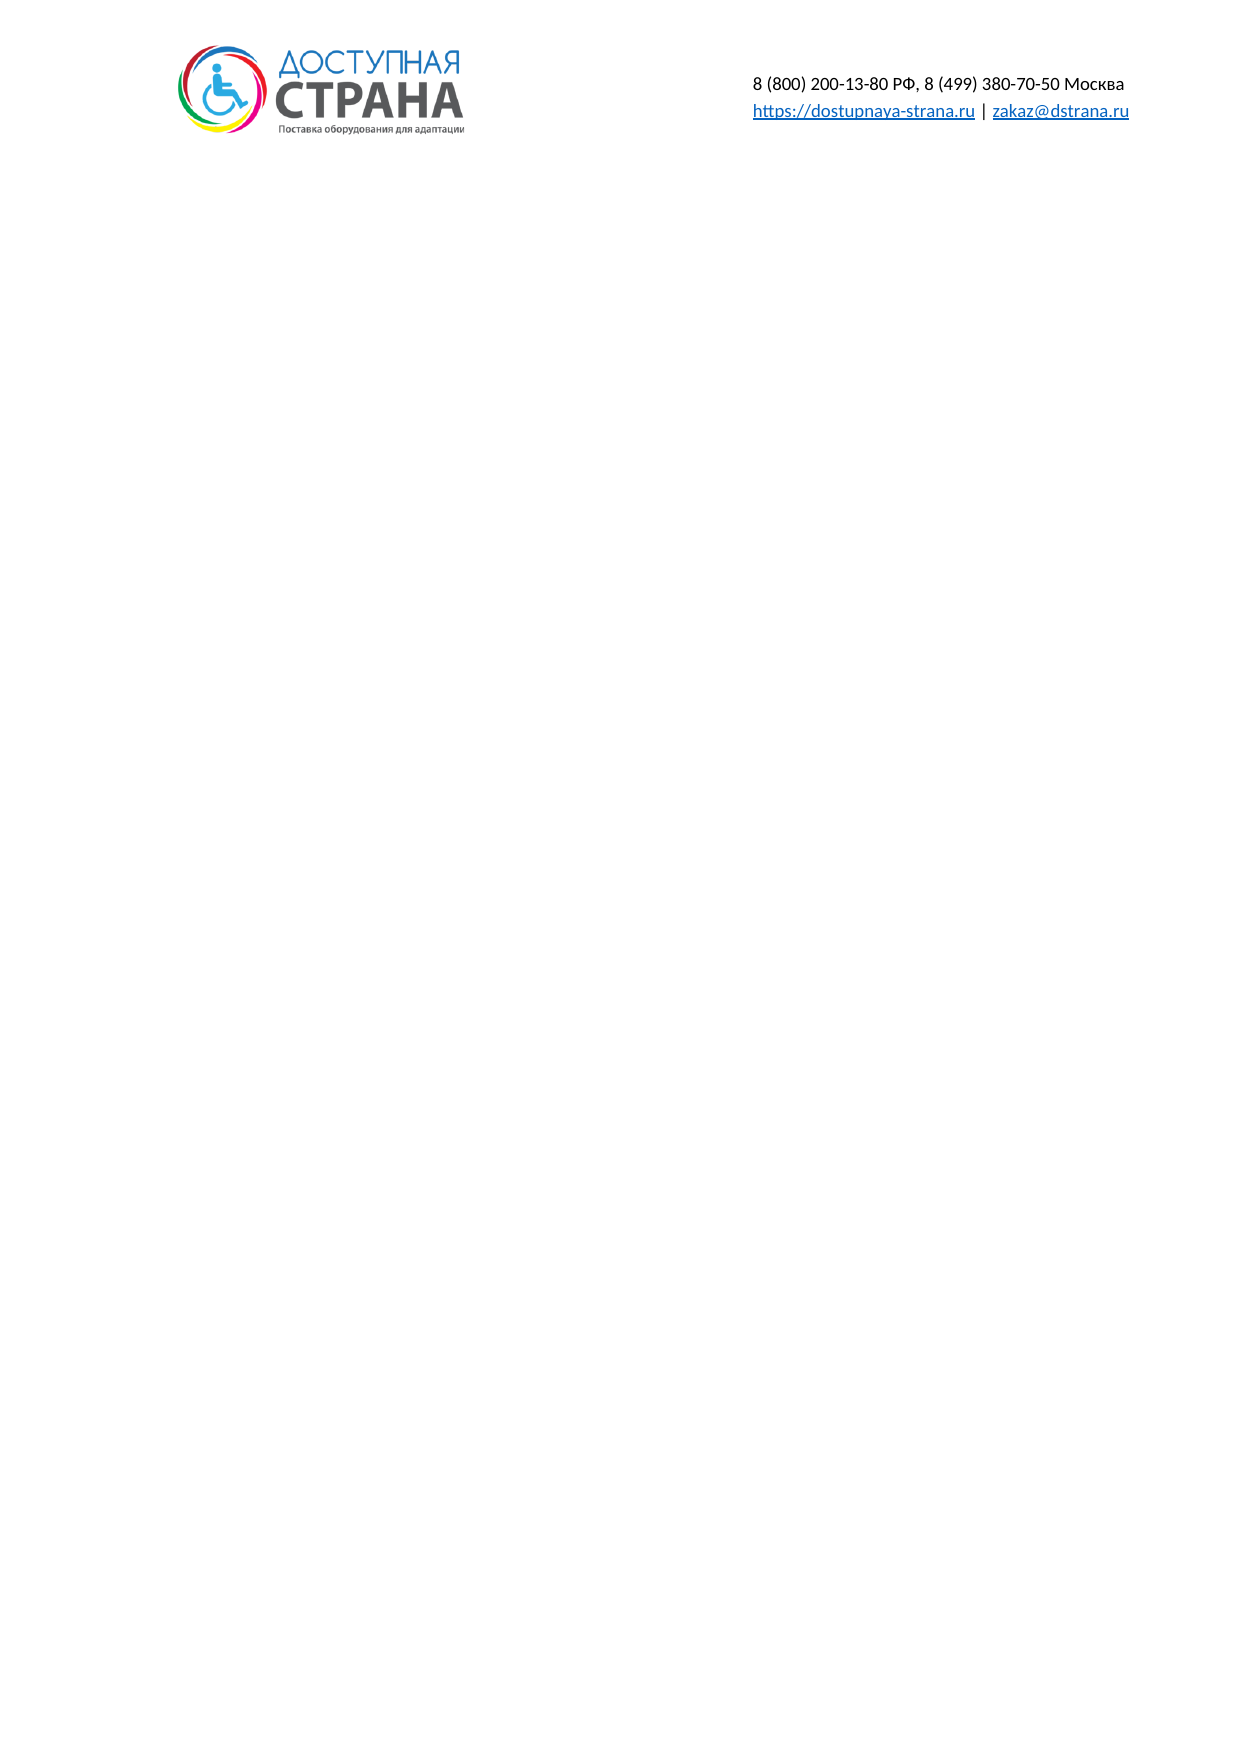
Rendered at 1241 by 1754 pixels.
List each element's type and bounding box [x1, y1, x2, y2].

picture [177, 45, 465, 135]
